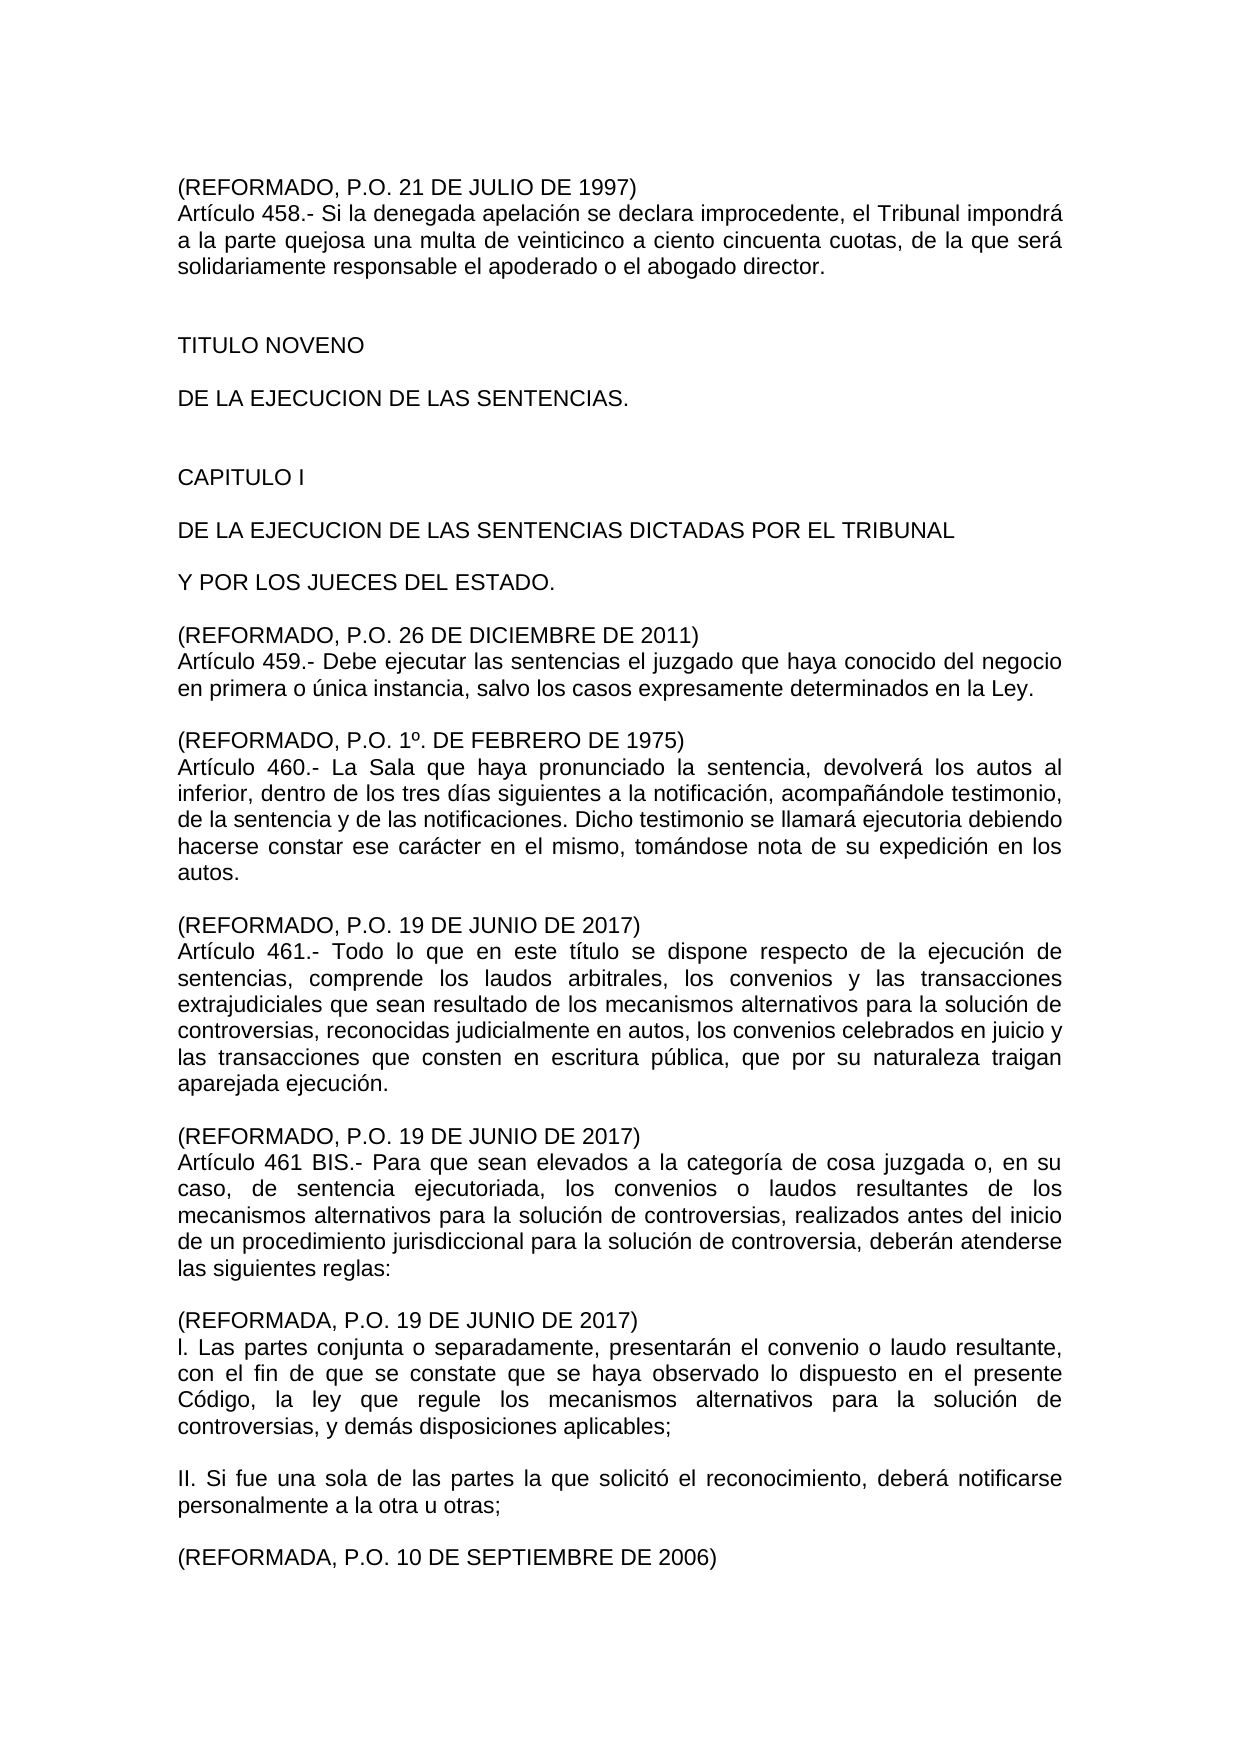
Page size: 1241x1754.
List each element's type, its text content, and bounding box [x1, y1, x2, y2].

text CAPITULO I [177, 464, 1063, 490]
text DE LA EJECUCION DE LAS SENTENCIAS DICTADAS POR EL TRIBUNAL [177, 517, 1063, 543]
text Artículo 461.- Todo lo que en este título se dispone respecto de la ejecución de sentencias, comprende los laudos arbitrales, los convenios y las transacciones extrajudiciales que sean resultado de los mecanismos alternativos para la solución de controversias, reconocidas judicialmente en autos, los convenios celebrados en juicio y las transacciones que consten en escritura pública, que por su naturaleza traigan aparejada ejecución. [177, 938, 1063, 1096]
text (REFORMADO, P.O. 19 DE JUNIO DE 2017) [177, 1123, 1063, 1149]
text Artículo 459.- Debe ejecutar las sentencias el juzgado que haya conocido del negocio en primera o única instancia, salvo los casos expresamente determinados en la Ley. [177, 648, 1063, 701]
text (REFORMADO, P.O. 21 DE JULIO DE 1997) [177, 174, 1063, 200]
text Artículo 461 BIS.- Para que sean elevados a la categoría de cosa juzgada o, en su caso, de sentencia ejecutoriada, los convenios o laudos resultantes de los mecanismos alternativos para la solución de controversias, realizados antes del inicio de un procedimiento jurisdiccional para la solución de controversia, deberán atenderse las siguientes reglas: [177, 1149, 1063, 1281]
text Artículo 460.- La Sala que haya pronunciado la sentencia, devolverá los autos al inferior, dentro de los tres días siguientes a la notificación, acompañándole testimonio, de la sentencia y de las notificaciones. Dicho testimonio se llamará ejecutoria debiendo hacerse constar ese carácter en el mismo, tomándose nota de su expedición en los autos. [177, 754, 1063, 886]
text (REFORMADO, P.O. 26 DE DICIEMBRE DE 2011) [177, 622, 1063, 648]
text Y POR LOS JUECES DEL ESTADO. [177, 569, 1063, 596]
text (REFORMADO, P.O. 1º. DE FEBRERO DE 1975) [177, 727, 1063, 754]
text (REFORMADA, P.O. 10 DE SEPTIEMBRE DE 2006) [177, 1544, 1063, 1571]
text l. Las partes conjunta o separadamente, presentarán el convenio o laudo resultante, con el fin de que se constate que se haya observado lo dispuesto en el presente Código, la ley que regule los mecanismos alternativos para la solución de controversias, y demás disposiciones aplicables; [177, 1333, 1063, 1439]
text (REFORMADA, P.O. 19 DE JUNIO DE 2017) [177, 1307, 1063, 1333]
text DE LA EJECUCION DE LAS SENTENCIAS. [177, 385, 1063, 411]
text TITULO NOVENO [177, 332, 1063, 358]
text II. Si fue una sola de las partes la que solicitó el reconocimiento, deberá notificarse personalmente a la otra u otras; [177, 1465, 1063, 1518]
text (REFORMADO, P.O. 19 DE JUNIO DE 2017) [177, 912, 1063, 938]
text Artículo 458.- Si la denegada apelación se declara improcedente, el Tribunal impondrá a la parte quejosa una multa de veinticinco a ciento cincuenta cuotas, de la que será solidariamente responsable el apoderado o el abogado director. [177, 200, 1063, 279]
